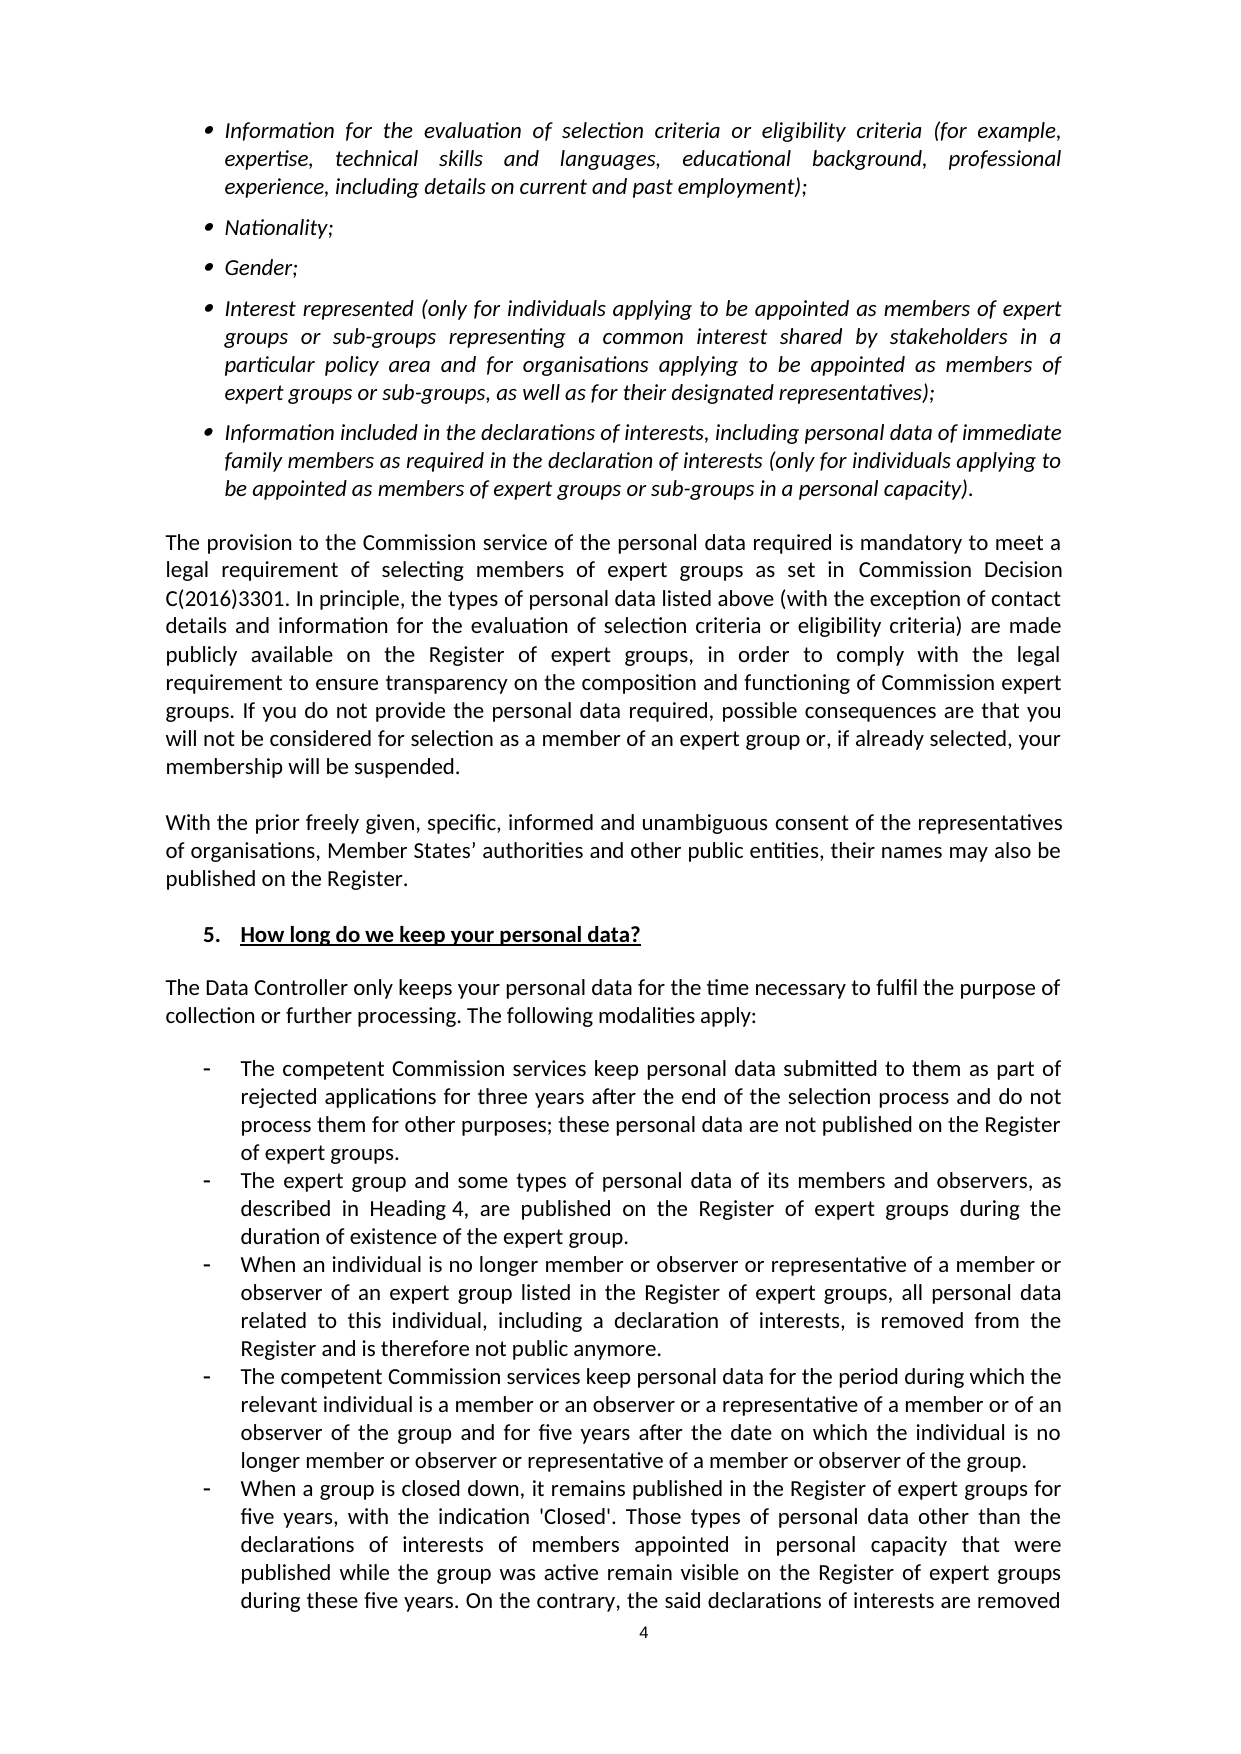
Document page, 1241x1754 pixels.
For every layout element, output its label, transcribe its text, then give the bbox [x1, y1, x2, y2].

list When an individual is no longer member or observer or representative of a member or observer of an expert group listed in the Register of expert groups, all personal data related to this individual, including a declaration of interests, is removed from the Register and is therefore not public anymore. [203, 1250, 1063, 1362]
list The expert group and some types of personal data of its members and observers, as described in Heading 4, are published on the Register of expert groups during the duration of existence of the expert group. [203, 1166, 1063, 1250]
list Interest represented (only for individuals applying to be appointed as members of expert groups or sub-groups representing a common interest shared by stakeholders in a particular policy area and for organisations applying to be appointed as members of expert groups or sub-groups, as well as for their designated representatives); [203, 294, 1063, 406]
list Gender; [203, 253, 1063, 281]
text The Data Controller only keeps your personal data for the time necessary to fulfil the purpose of collection or further processing. The following modalities apply: [165, 973, 1063, 1029]
list Information for the evaluation of selection criteria or eligibility criteria (for example, expertise, technical skills and languages, educational background, professional experience, including details on current and past employment); [203, 116, 1063, 200]
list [203, 1474, 1063, 1614]
list The competent Commission services keep personal data for the period during which the relevant individual is a member or an observer or a representative of a member or of an observer of the group and for five years after the date on which the individual is no longer member or observer or representative of a member or observer of the group. [203, 1362, 1063, 1474]
list How long do we keep your personal data? [203, 920, 1063, 948]
list Nationality; [203, 213, 1063, 241]
list Information included in the declarations of interests, including personal data of immediate family members as required in the declaration of interests (only for individuals applying to be appointed as members of expert groups or sub-groups in a personal capacity). [202, 418, 1063, 503]
list The competent Commission services keep personal data submitted to them as part of rejected applications for three years after the end of the selection process and do not process them for other purposes; these personal data are not published on the Register of expert groups. [203, 1054, 1063, 1166]
text With the prior freely given, specific, informed and unambiguous consent of the representatives of organisations, Member States’ authorities and other public entities, their names may also be published on the Register. [165, 808, 1063, 892]
text The provision to the Commission service of the personal data required is mandatory to meet a legal requirement of selecting members of expert groups as set in Commission Decision C(2016)3301. In principle, the types of personal data listed above (with the exception of contact details and information for the evaluation of selection criteria or eligibility criteria) are made publicly available on the Register of expert groups, in order to comply with the legal requirement to ensure transparency on the composition and functioning of Commission expert groups. If you do not provide the personal data required, possible consequences are that you will not be considered for selection as a member of an expert group or, if already selected, your membership will be suspended. [165, 528, 1063, 780]
